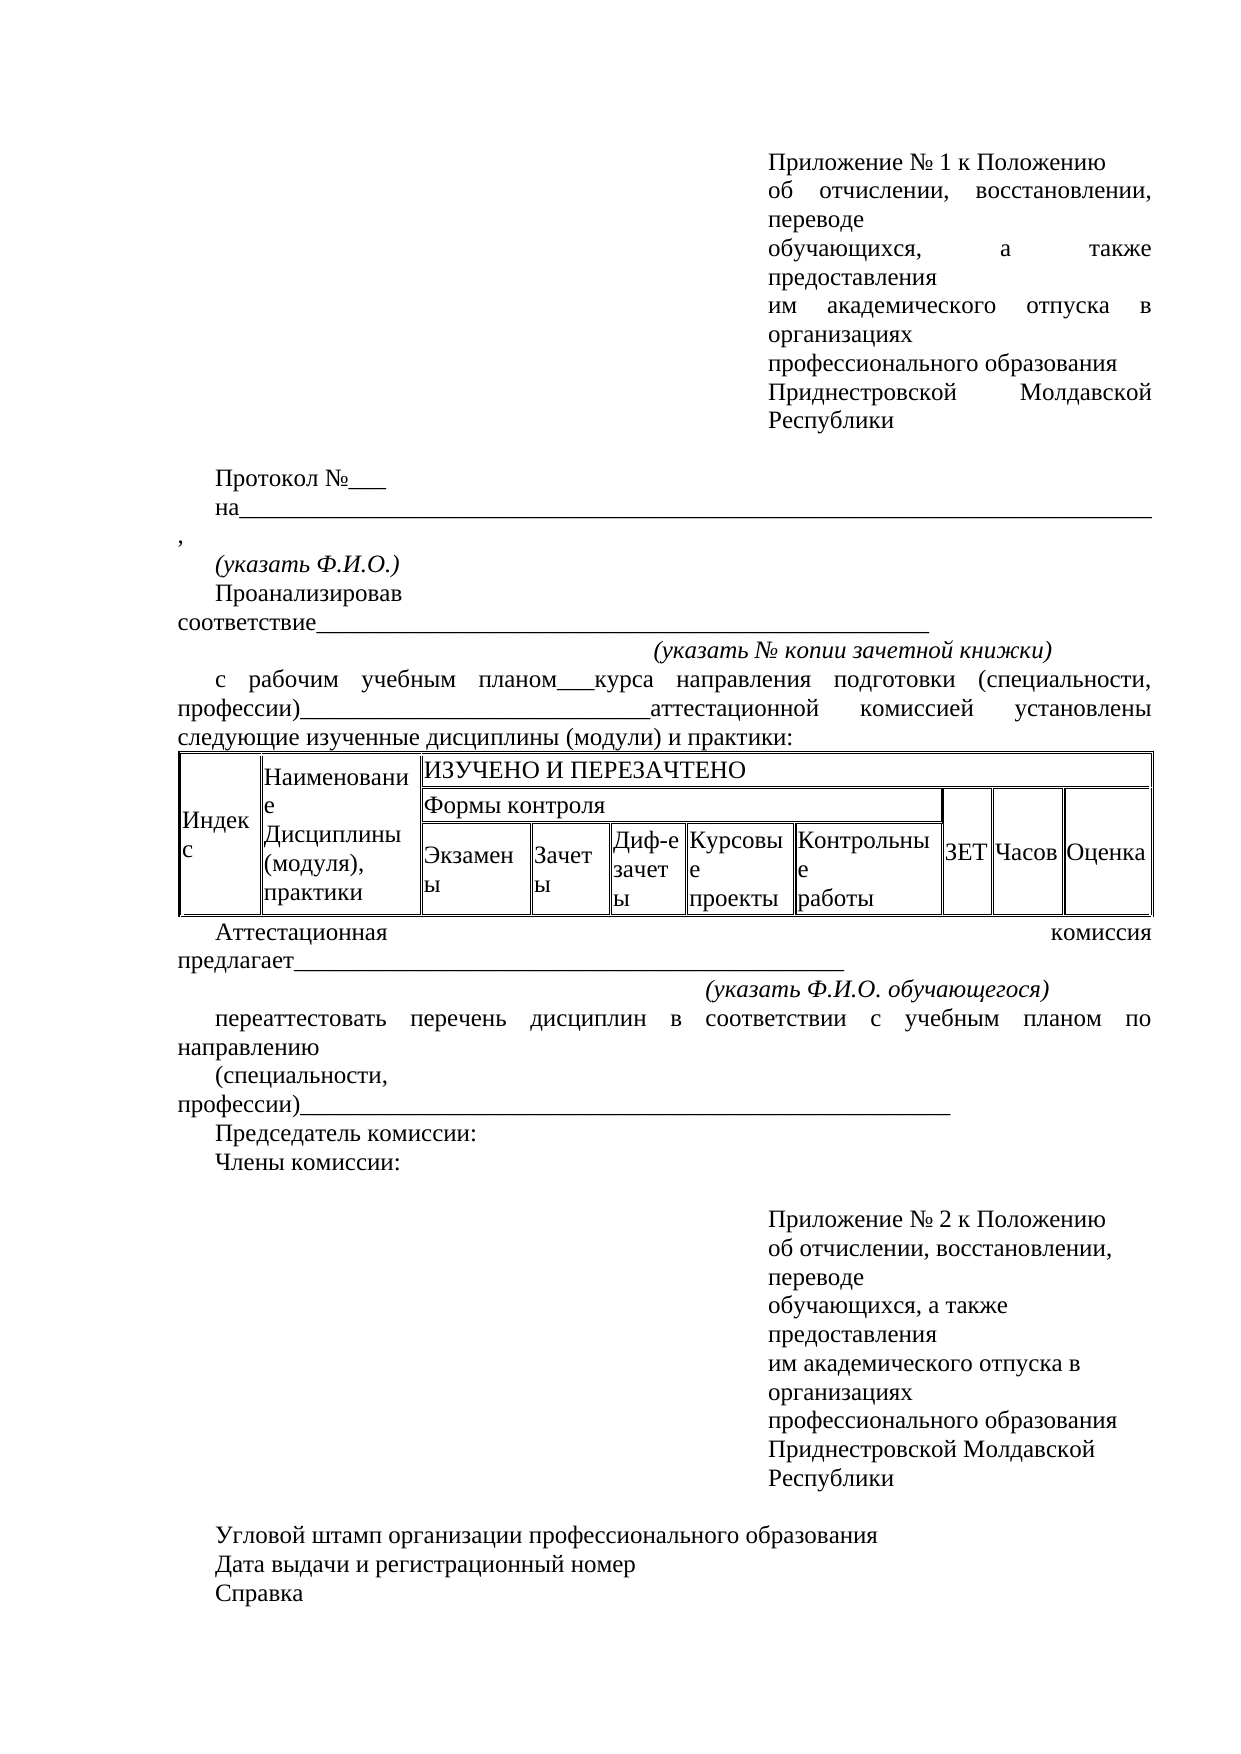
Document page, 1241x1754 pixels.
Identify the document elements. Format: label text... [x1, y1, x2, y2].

text Аттестационная комиссия предлагает____________________________________________ [177, 917, 1152, 974]
table_cell Диф-е зачеты [612, 824, 685, 913]
text с рабочим учебным планом___курса направления подготовки (специальности, профессии)____________________________аттестационной комиссией установлены следующие изученные дисциплины (модули) и практики: [177, 664, 1152, 751]
text на_________________________________________________________________________, [177, 492, 1152, 549]
table_cell Контрольные работы [797, 824, 941, 913]
text профессионального образования [768, 348, 1152, 377]
table_cell Экзамены [423, 824, 530, 913]
table_cell Зачеты [533, 824, 609, 913]
text Проанализировав соответствие_________________________________________________ [177, 578, 1152, 636]
text об отчислении, восстановлении, переводе [768, 176, 1152, 233]
text (указать Ф.И.О. обучающегося) [177, 974, 1152, 1003]
table_cell Формы контроля [423, 789, 941, 821]
table_header ИЗУЧЕНО И ПЕРЕЗАЧТЕНО [421, 754, 1151, 786]
text обучающихся, а также предоставления [768, 233, 1152, 291]
text Дата выдачи и регистрационный номер [177, 1549, 1152, 1578]
text Члены комиссии: [177, 1147, 1152, 1175]
text профессионального образования [768, 1405, 1152, 1434]
table_cell Курсовые проекты [688, 824, 793, 913]
text (специальности, профессии)____________________________________________________ [177, 1060, 1152, 1118]
text Справка [177, 1578, 1152, 1607]
text Протокол №___ [177, 463, 1152, 492]
table_cell Часов [994, 789, 1062, 913]
text Приднестровской Молдавской Республики [768, 377, 1152, 434]
table_header Наименование Дисциплины (модуля), практики [261, 754, 421, 913]
table_cell ЗЕТ [944, 789, 991, 913]
text им академического отпуска в организациях [768, 1348, 1152, 1405]
table_cell Оценка [1064, 786, 1152, 913]
text (указать Ф.И.О.) [177, 549, 1152, 578]
text переаттестовать перечень дисциплин в соответствии с учебным планом по направлению [177, 1003, 1152, 1060]
text Приднестровской Молдавской Республики [768, 1434, 1152, 1492]
table_header Индекс [181, 754, 261, 913]
text Приложение № 2 к Положению [768, 1204, 1152, 1233]
text об отчислении, восстановлении, переводе [768, 1233, 1152, 1290]
text Приложение № 1 к Положению [768, 147, 1152, 176]
text (указать № копии зачетной книжки) [177, 636, 1152, 664]
text Угловой штамп организации профессионального образования [177, 1520, 1152, 1549]
text Председатель комиссии: [177, 1118, 1152, 1147]
text обучающихся, а также предоставления [768, 1290, 1152, 1348]
text им академического отпуска в организациях [768, 291, 1152, 348]
